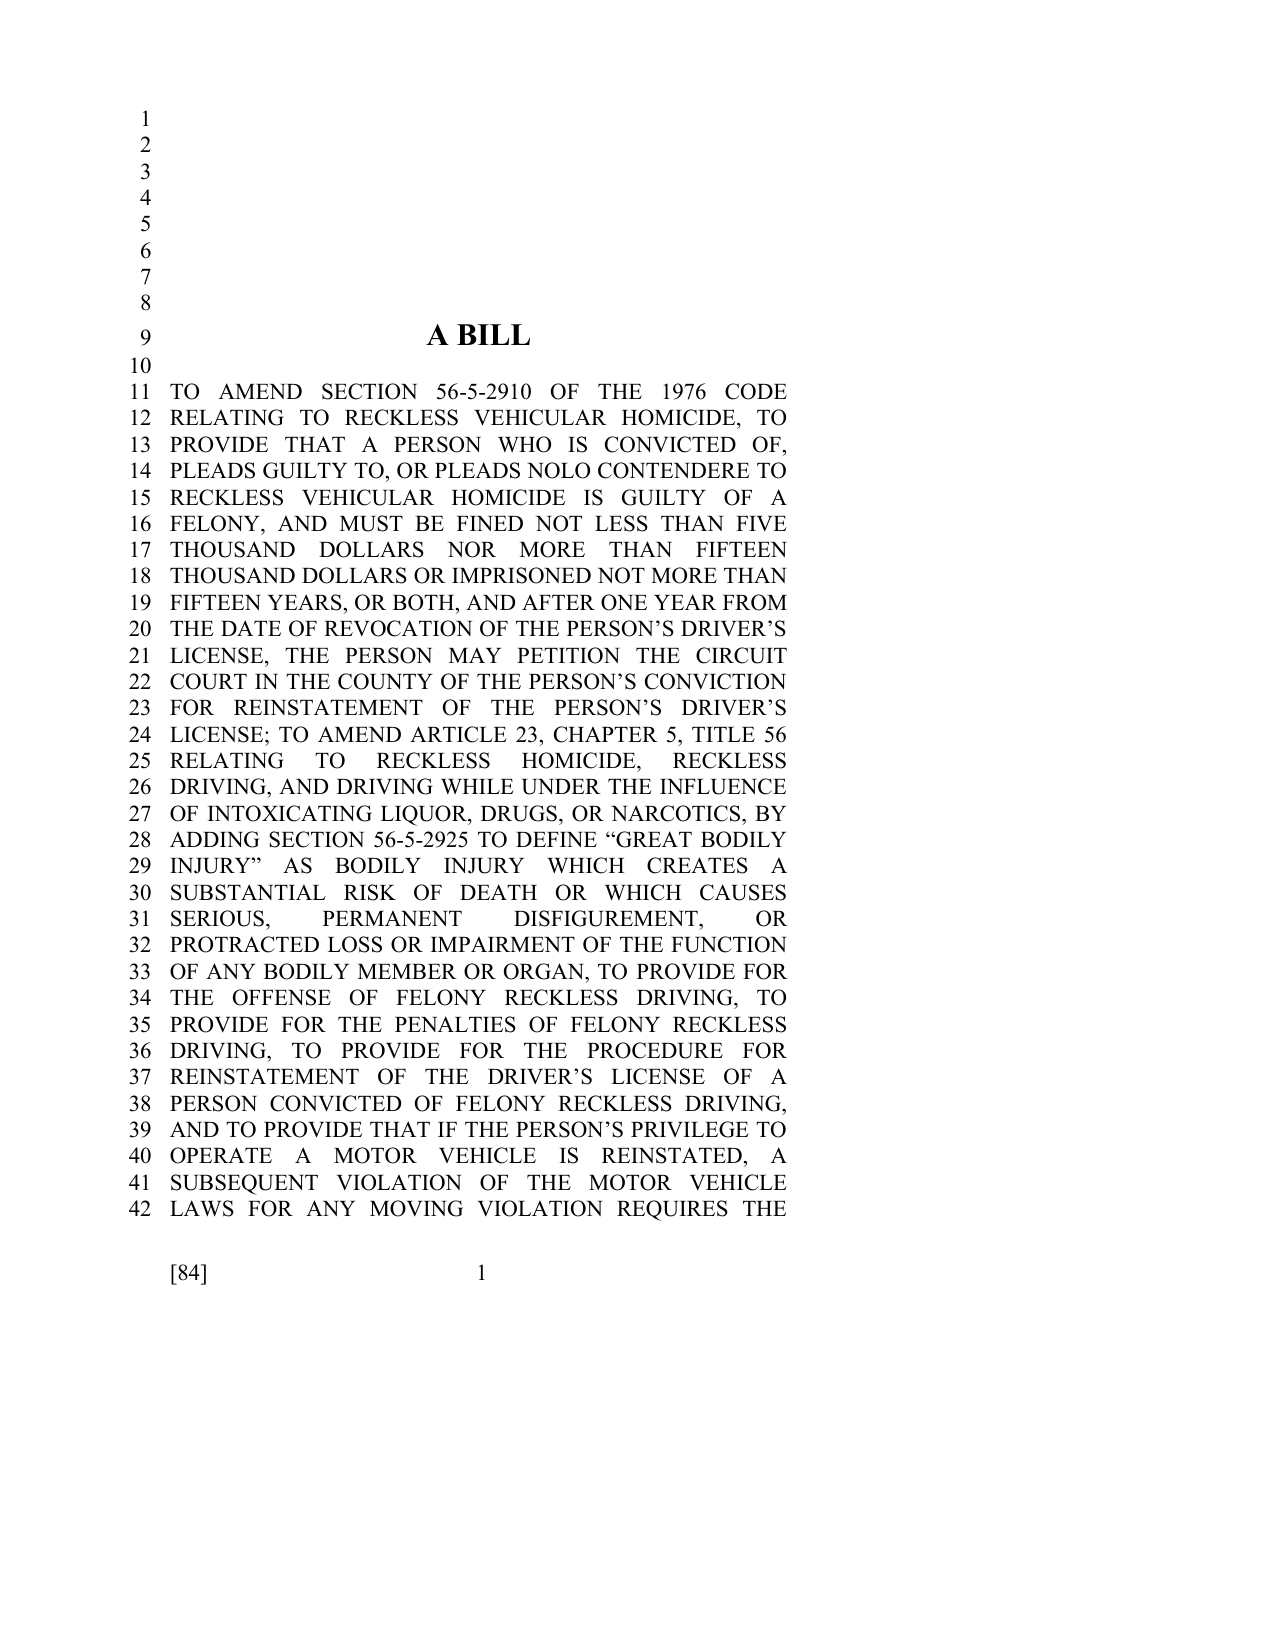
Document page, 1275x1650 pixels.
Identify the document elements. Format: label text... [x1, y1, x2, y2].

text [169, 378, 787, 1221]
text A BILL [169, 316, 787, 352]
